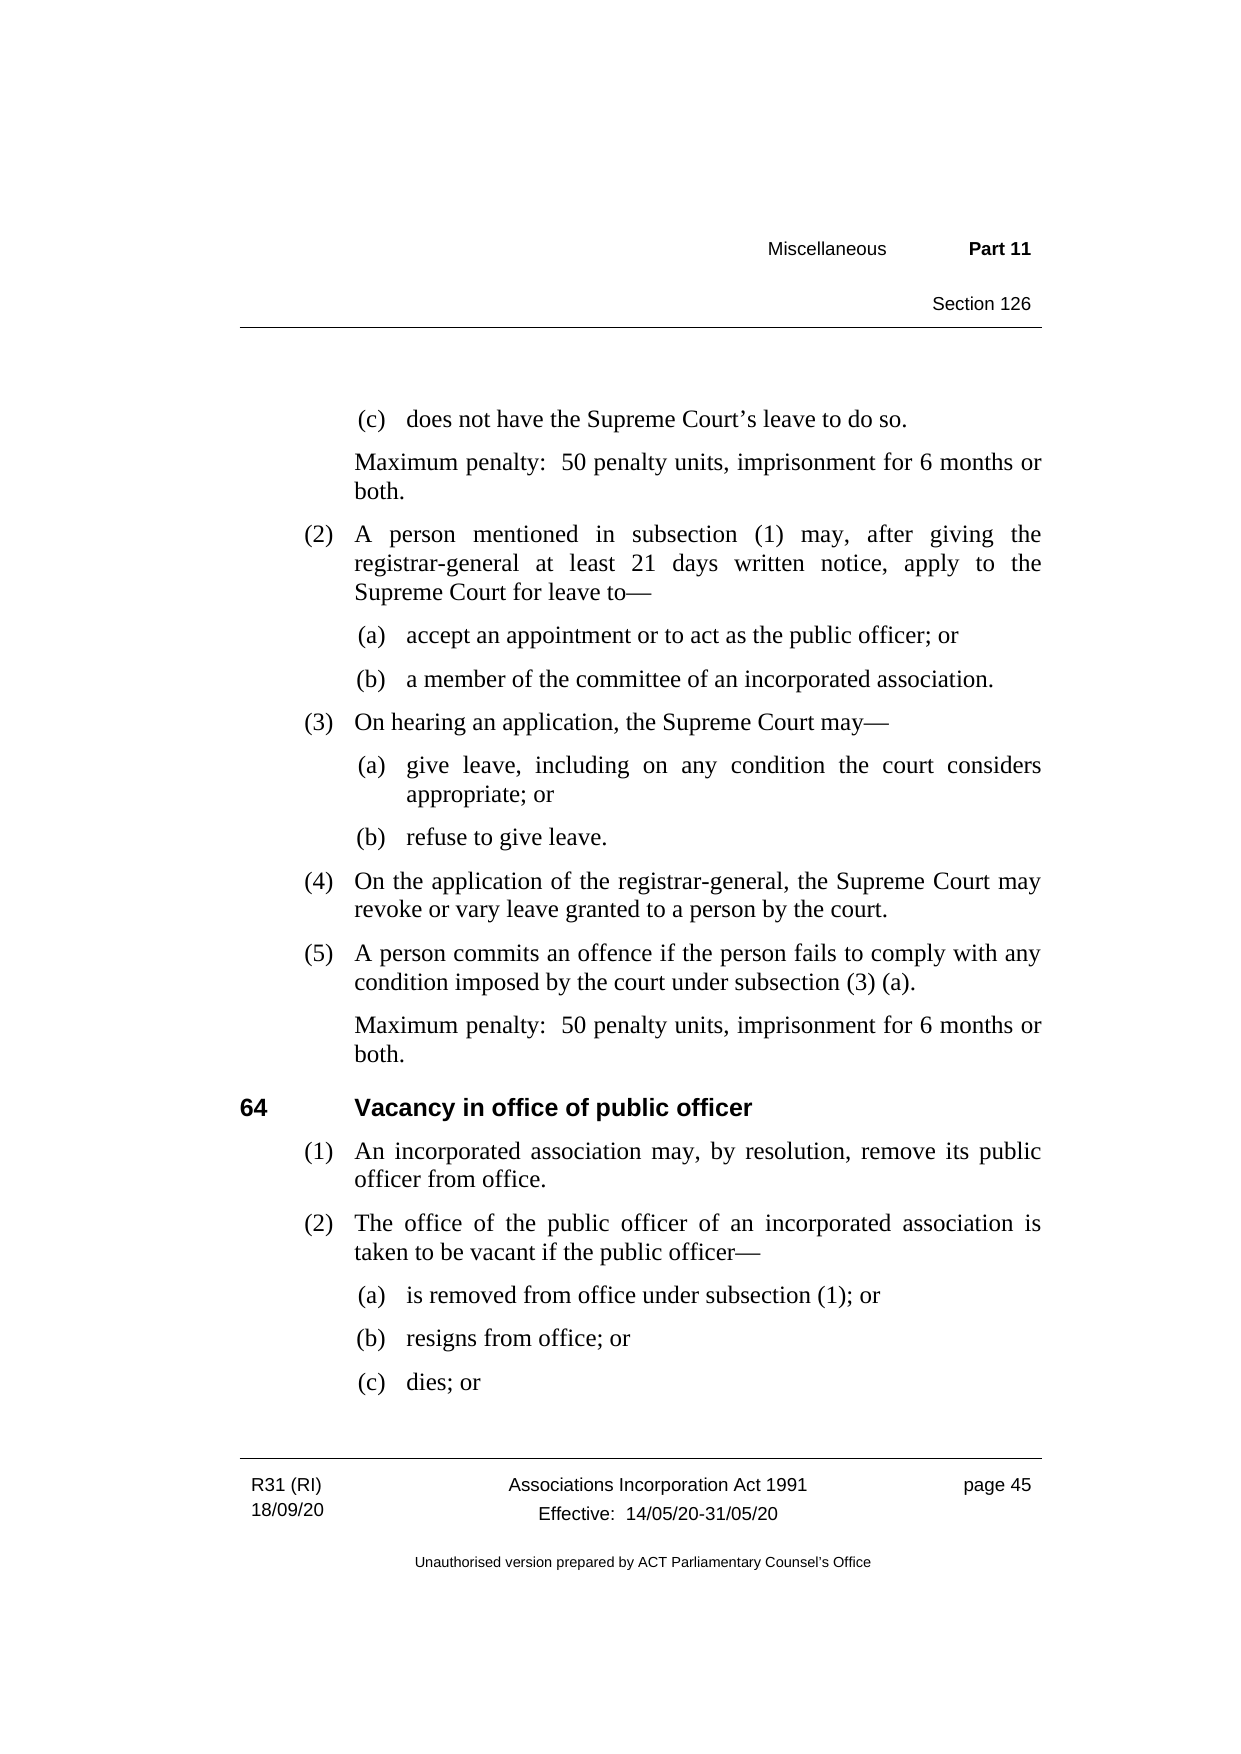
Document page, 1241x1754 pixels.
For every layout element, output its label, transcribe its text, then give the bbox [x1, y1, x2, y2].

text (a) is removed from office under subsection (1); or [239, 1280, 1042, 1309]
text (b) resigns from office; or [239, 1323, 1042, 1352]
text (a) accept an appointment or to act as the public officer; or [239, 620, 1042, 649]
text (c) dies; or [239, 1367, 1042, 1395]
text Maximum penalty: 50 penalty units, imprisonment for 6 months or both. [354, 1010, 1042, 1067]
text (2) The office of the public officer of an incorporated association is taken to be vacant if the public officer— [239, 1208, 1042, 1265]
text (5) A person commits an offence if the person fails to comply with any condition imposed by the court under subsection (3) (a). [239, 938, 1042, 995]
text (b) refuse to give leave. [239, 822, 1042, 851]
text Maximum penalty: 50 penalty units, imprisonment for 6 months or both. [354, 447, 1042, 505]
text (a) give leave, including on any condition the court considers appropriate; or [239, 750, 1042, 808]
text (c) does not have the Supreme Court’s leave to do so. [239, 404, 1042, 433]
text (b) a member of the committee of an incorporated association. [239, 664, 1042, 692]
text (3) On hearing an application, the Supreme Court may— [239, 707, 1042, 736]
text (2) A person mentioned in subsection (1) may, after giving the registrar-general at least 21 days written notice, apply to the Supreme Court for leave to— [239, 519, 1042, 606]
text (1) An incorporated association may, by resolution, remove its public officer from office. [239, 1136, 1042, 1193]
text 64 Vacancy in office of public officer [239, 1092, 1042, 1121]
text (4) On the application of the registrar-general, the Supreme Court may revoke or vary leave granted to a person by the court. [239, 866, 1042, 923]
